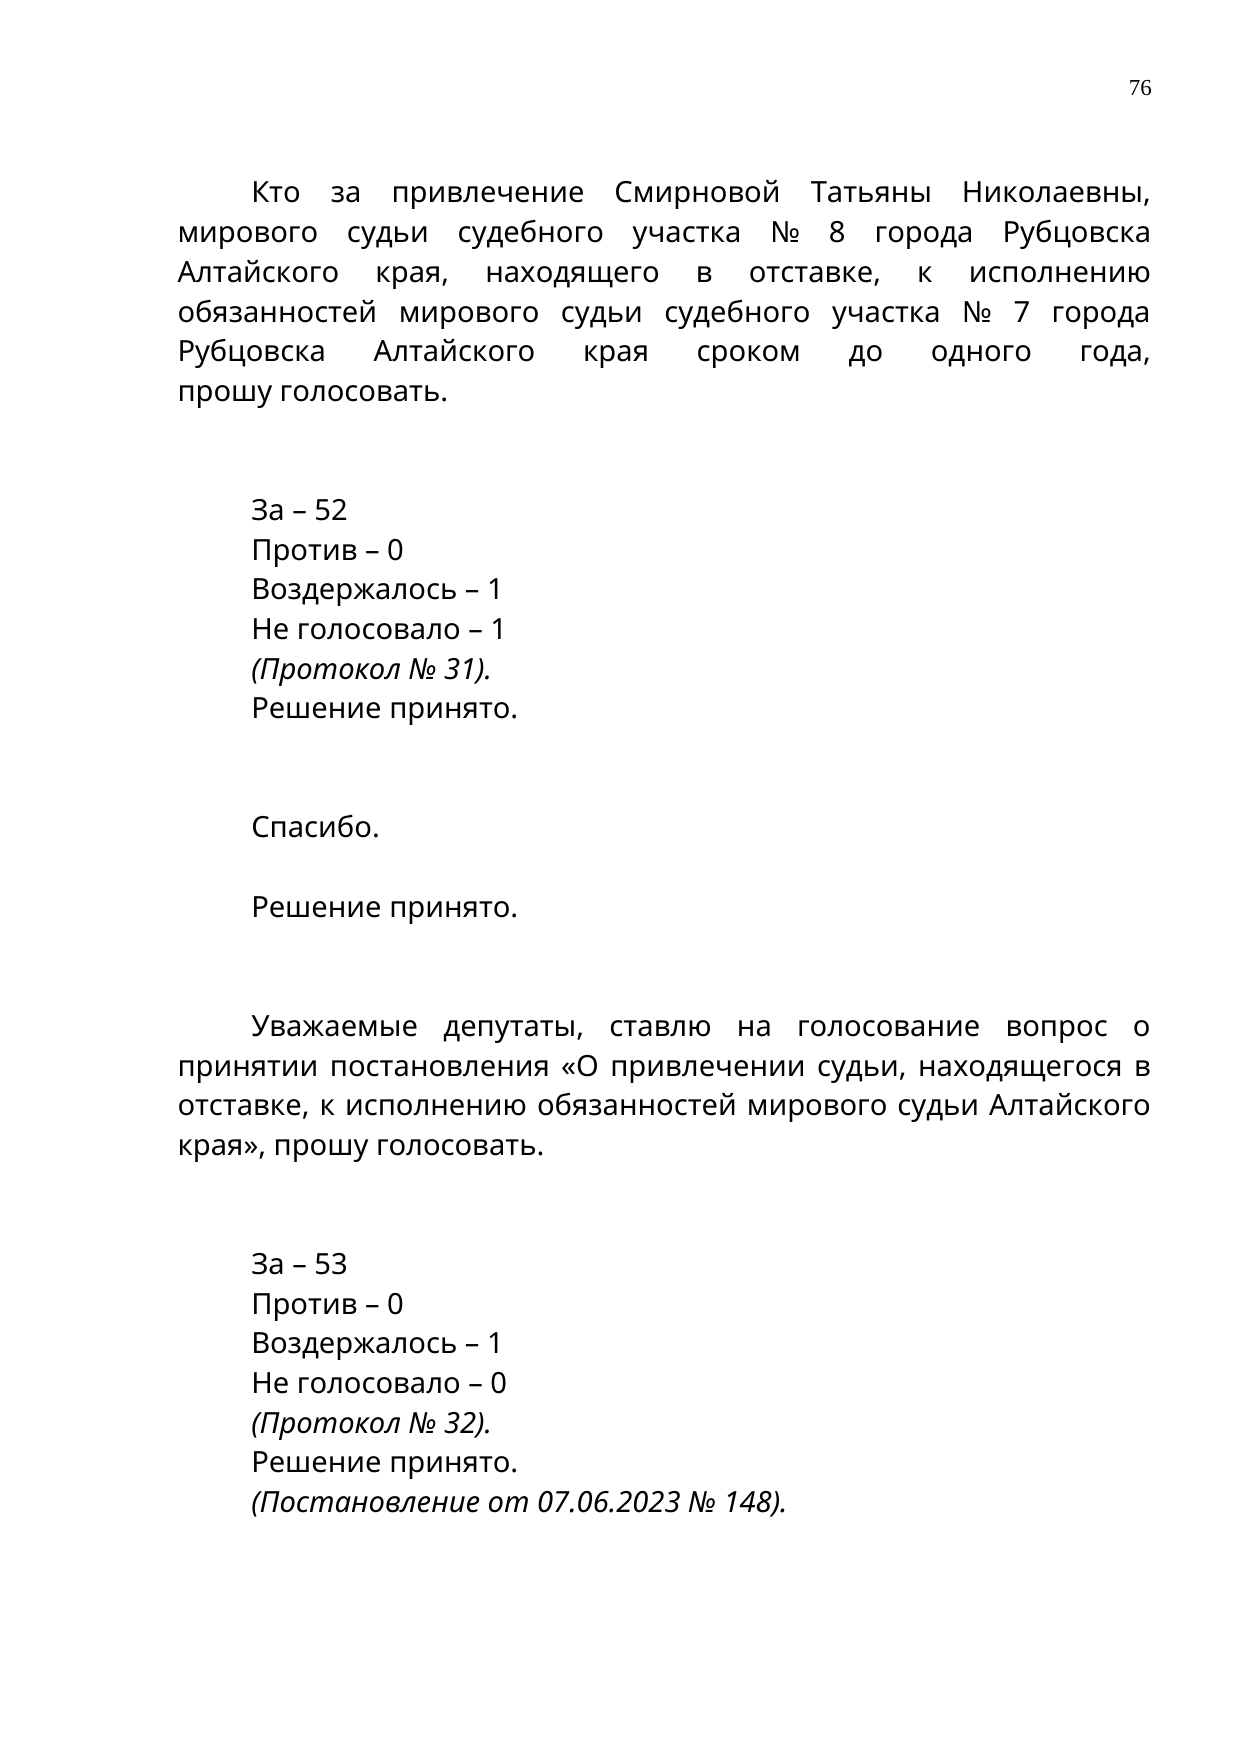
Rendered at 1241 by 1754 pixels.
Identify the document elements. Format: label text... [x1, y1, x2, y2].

text За – 52 [177, 489, 1152, 529]
text Решение принято. [177, 1442, 1152, 1481]
text (Постановление от 07.06.2023 № 148). [177, 1481, 1152, 1521]
text (Протокол № 32). [177, 1402, 1152, 1442]
text Решение принято. [177, 886, 1152, 926]
text Кто за привлечение Смирновой Татьяны Николаевны, мирового судьи судебного участка № 8 города Рубцовска Алтайского края, находящего в отставке, к исполнению обязанностей мирового судьи судебного участка № 7 города Рубцовска Алтайского края сроком до одного года, прошу голосовать. [177, 172, 1152, 410]
text (Протокол № 31). [177, 648, 1152, 688]
text Не голосовало – 1 [177, 608, 1152, 648]
text Против – 0 [177, 1283, 1152, 1323]
text Спасибо. [177, 807, 1152, 846]
text За – 53 [177, 1243, 1152, 1283]
text Уважаемые депутаты, ставлю на голосование вопрос о принятии постановления «О привлечении судьи, находящегося в отставке, к исполнению обязанностей мирового судьи Алтайского края», прошу голосовать. [177, 1005, 1152, 1164]
text Воздержалось – 1 [177, 1323, 1152, 1362]
text Не голосовало – 0 [177, 1362, 1152, 1402]
text Воздержалось – 1 [177, 569, 1152, 608]
text Решение принято. [177, 688, 1152, 727]
text Против – 0 [177, 529, 1152, 569]
